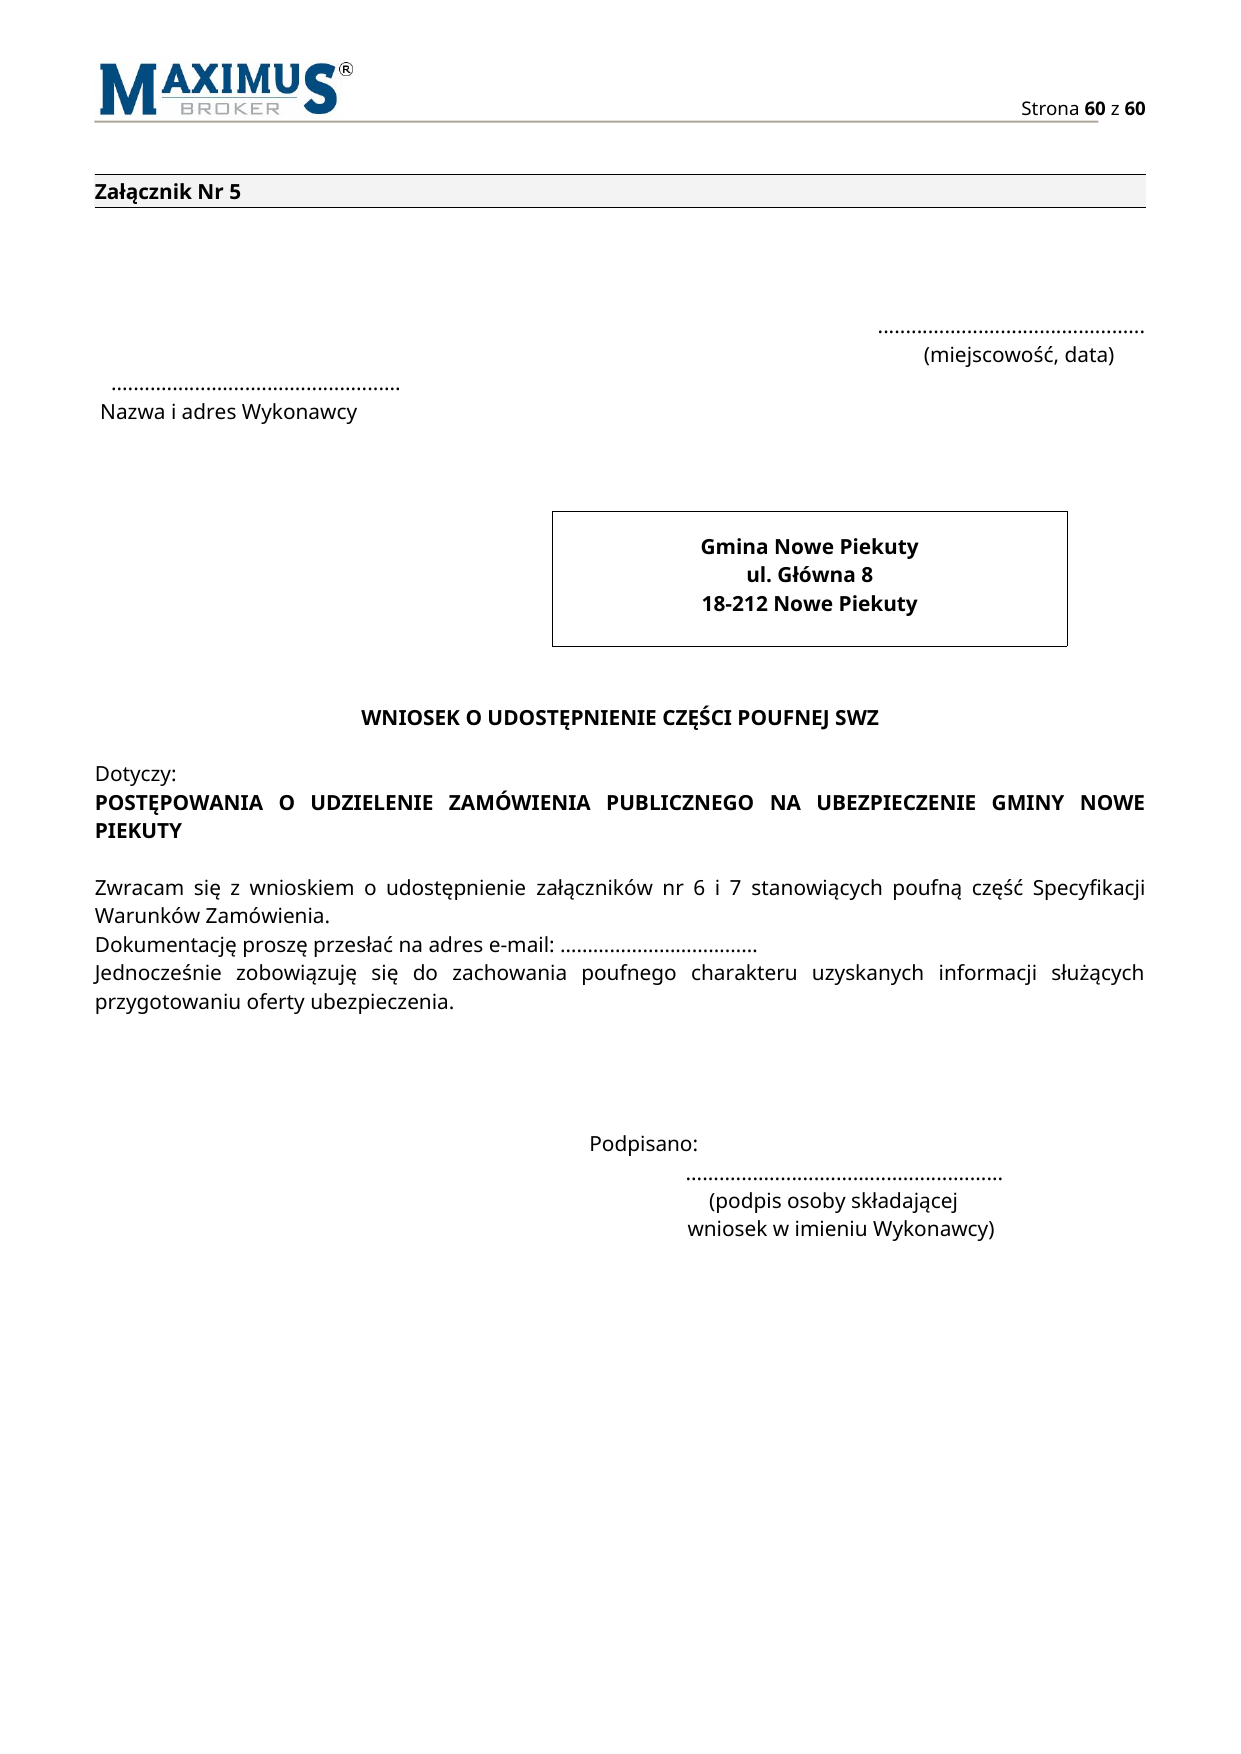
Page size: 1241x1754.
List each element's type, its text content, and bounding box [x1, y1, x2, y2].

text ......................................................... [611, 1158, 1087, 1186]
text POSTĘPOWANIA O UDZIELENIE ZAMÓWIENIA PUBLICZNEGO NA UBEZPIECZENIE GMINY NOWE PIEKUTY [94, 788, 1146, 845]
picture [94, 58, 359, 119]
text Zwracam się z wnioskiem o udostępnienie załączników nr 6 i 7 stanowiących poufną część Specyfikacji Warunków Zamówienia. [94, 873, 1146, 930]
text 18-212 Nowe Piekuty [553, 568, 1067, 617]
text (podpis osoby składającej [686, 1186, 1146, 1214]
text Gmina Nowe Piekuty ul. Główna 8 [553, 512, 1067, 568]
text (miejscowość, data) [833, 340, 1146, 368]
text Jednocześnie zobowiązuję się do zachowania poufnego charakteru uzyskanych informacji służących przygotowaniu oferty ubezpieczenia. [94, 958, 1146, 1015]
text Nazwa i adres Wykonawcy [94, 397, 1146, 425]
text Dotyczy: [94, 759, 1146, 788]
text Dokumentację proszę przesłać na adres e-mail: ……………………………… [94, 930, 1146, 958]
text wniosek w imieniu Wykonawcy) [613, 1214, 1146, 1243]
text Podpisano: [94, 1129, 1087, 1158]
text WNIOSEK O UDOSTĘPNIENIE CZĘŚCI POUFNEJ SWZ [94, 703, 1146, 731]
text ................................................ [684, 312, 1146, 340]
text .................................................... [94, 368, 437, 397]
subtitle Załącznik Nr 5 [94, 175, 1146, 208]
